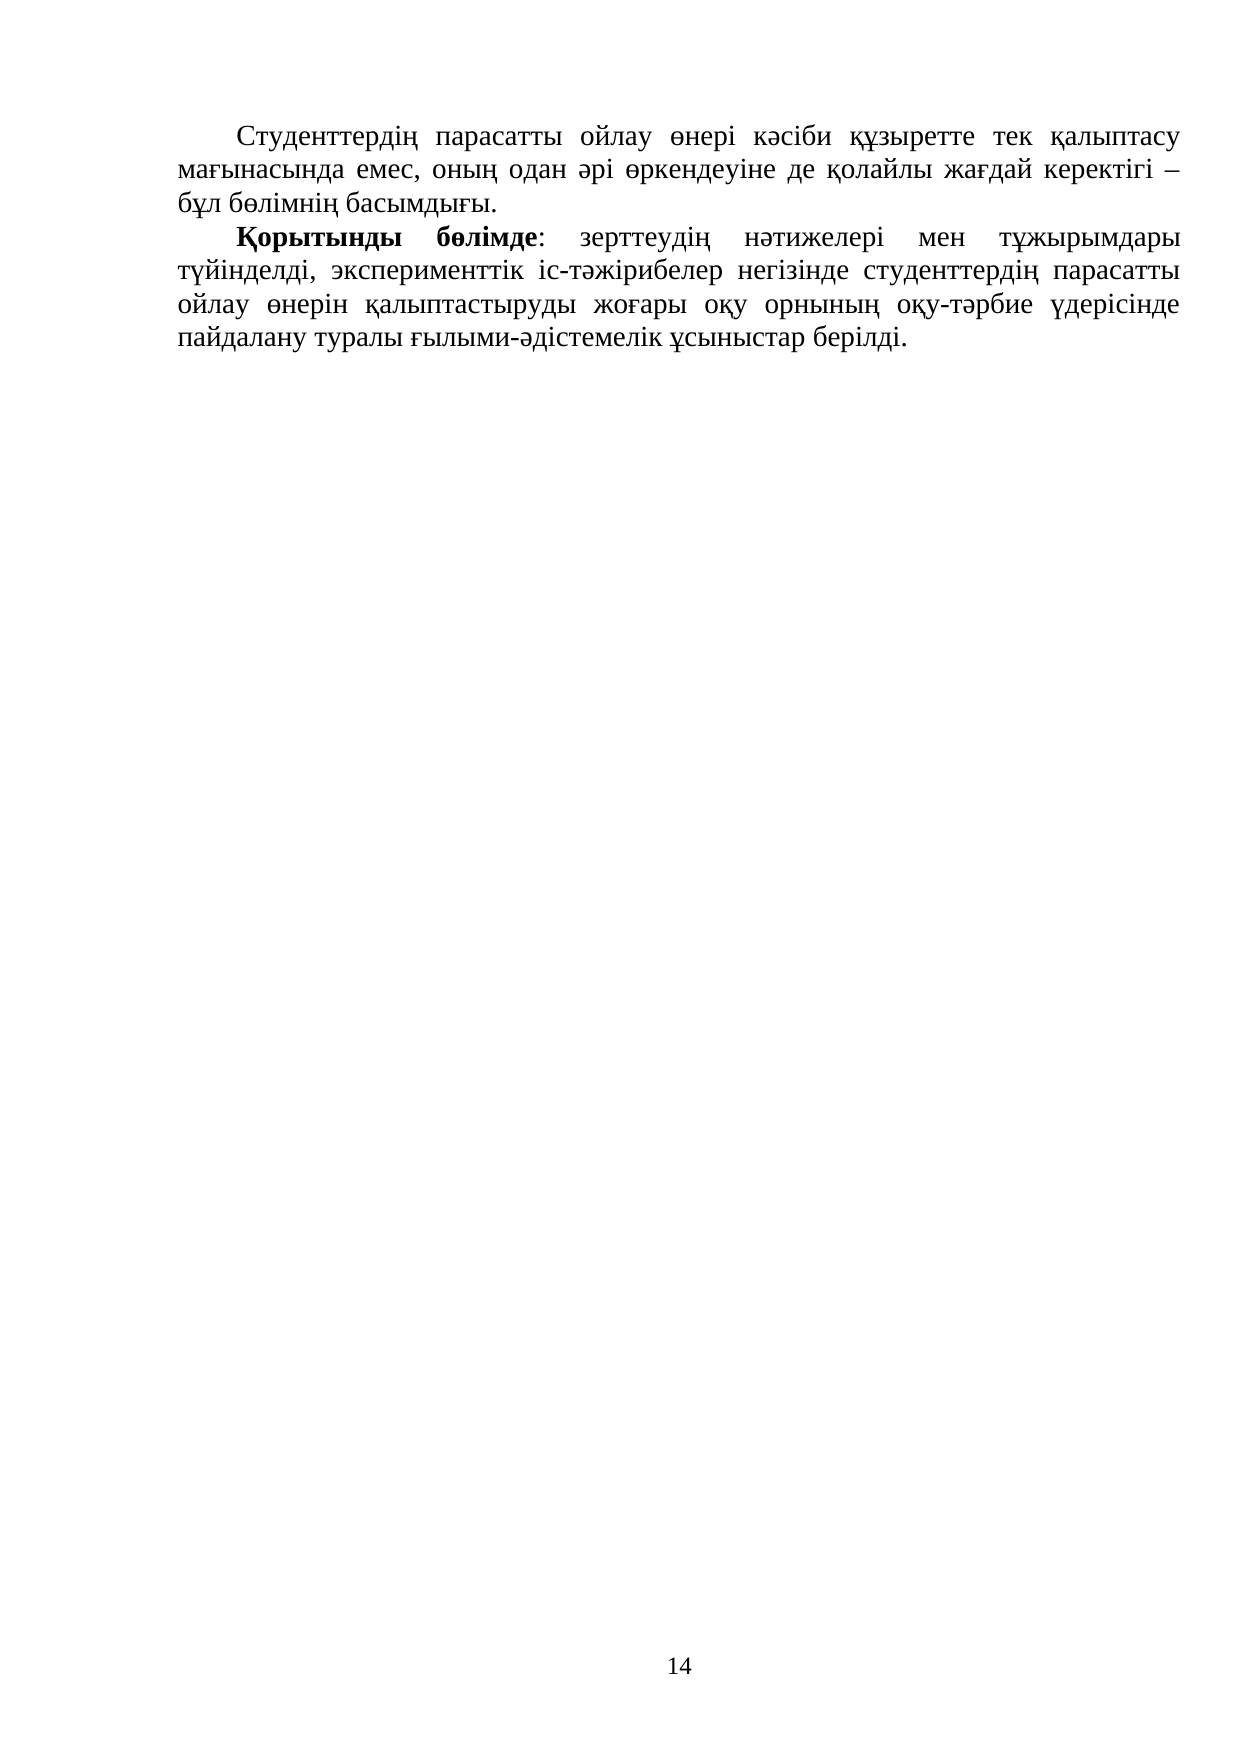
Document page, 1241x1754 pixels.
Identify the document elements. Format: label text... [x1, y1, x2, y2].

text Студенттердің парасатты ойлау өнері кәсіби құзыретте тек қалыптасу мағынасында емес, оның одан әрі өркендеуіне де қолайлы жағдай керектігі – бұл бөлімнің басымдығы. [177, 118, 1181, 219]
text Қорытынды бөлімде: зерттеудің нәтижелері мен тұжырымдары түйінделді, эксперименттік іс-тәжірибелер негізінде студенттердің парасатты ойлау өнерін қалыптастыруды жоғары оқу орнының оқу-тәрбие үдерісінде пайдалану туралы ғылыми-әдістемелік ұсыныстар берілді. [177, 219, 1181, 353]
